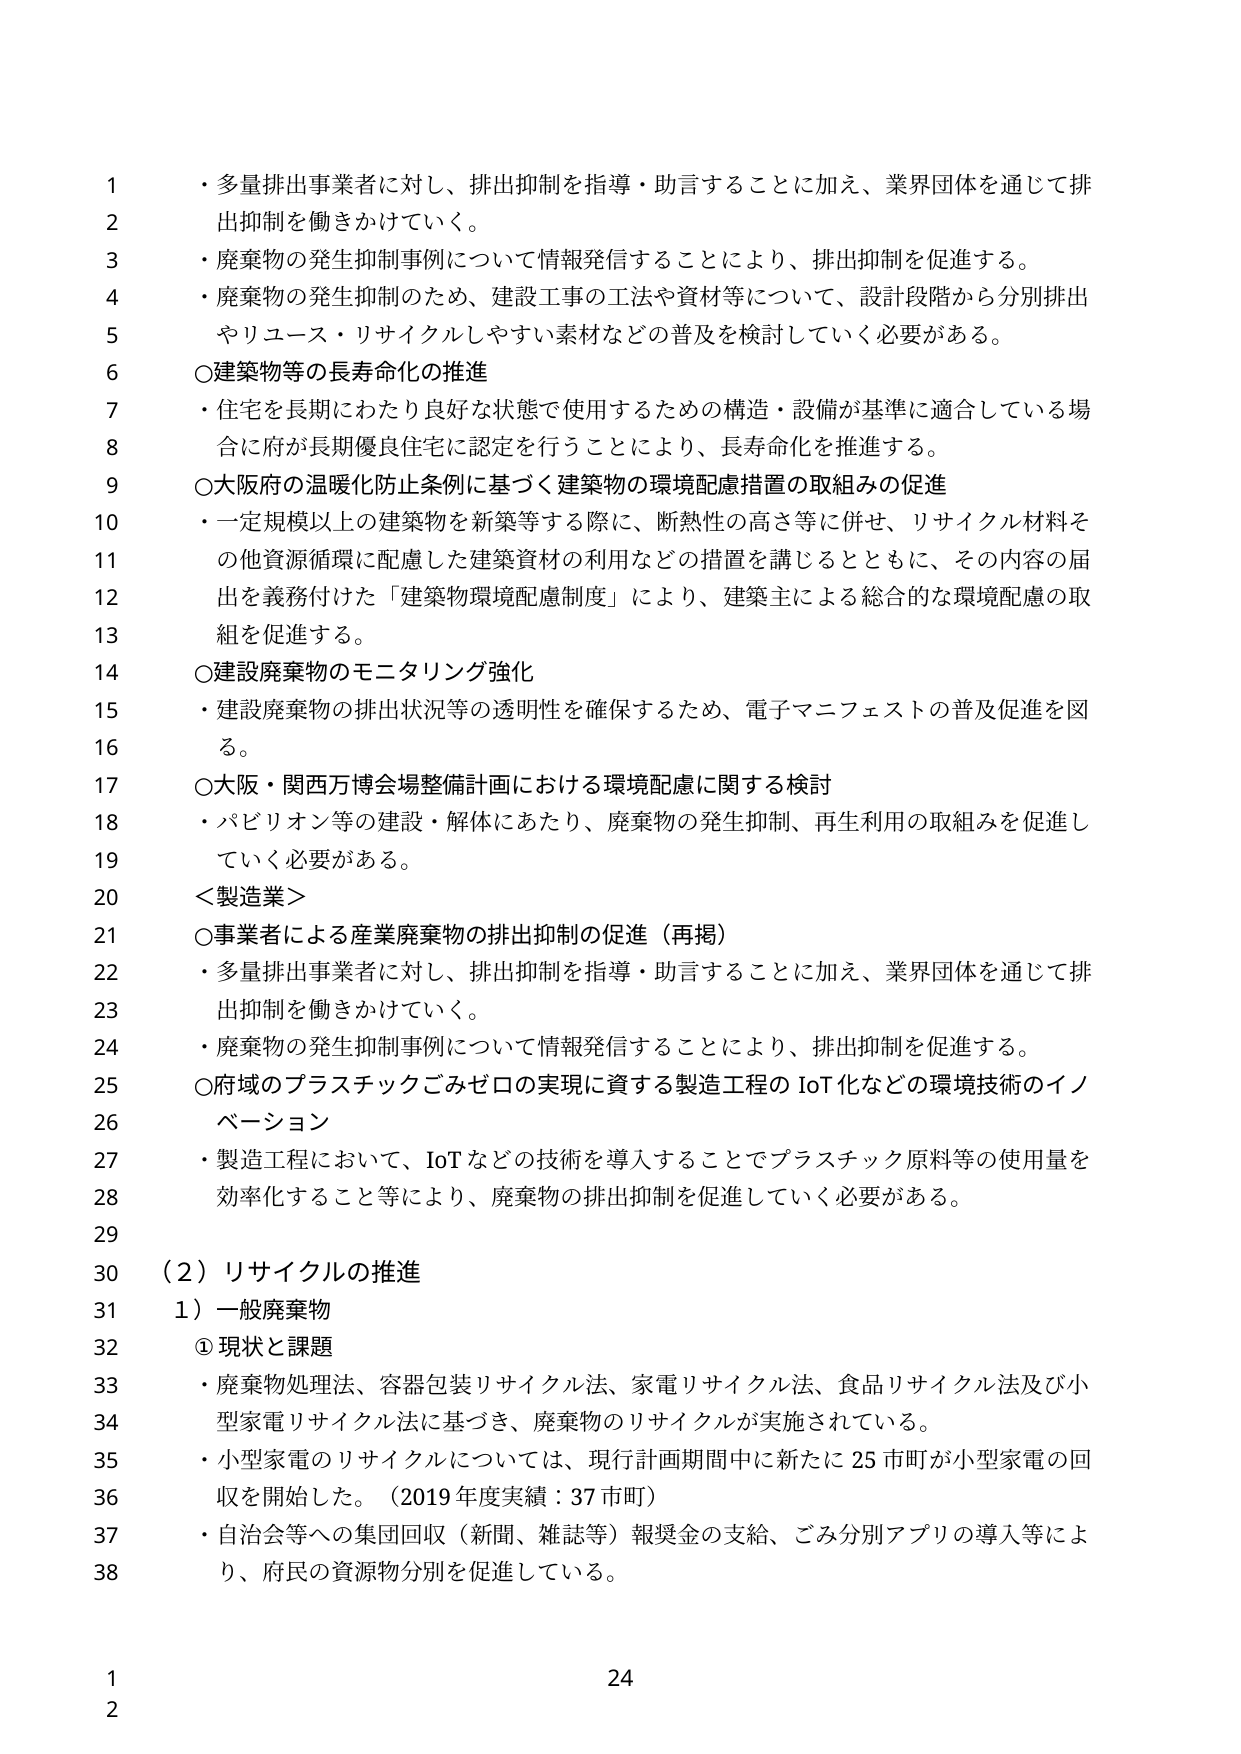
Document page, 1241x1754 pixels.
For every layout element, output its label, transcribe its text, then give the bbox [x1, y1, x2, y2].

text ・廃棄物の発生抑制事例について情報発信することにより、排出抑制を促進する。 [193, 239, 1092, 277]
text ○大阪・関西万博会場整備計画における環境配慮に関する検討 [148, 764, 1092, 802]
subtitle （２）リサイクルの推進 [148, 1252, 1092, 1289]
text ＜製造業＞ [148, 877, 1092, 914]
text ・多量排出事業者に対し、排出抑制を指導・助言することに加え、業界団体を通じて排出抑制を働きかけていく。 [193, 164, 1092, 239]
text １）一般廃棄物 [148, 1289, 1092, 1327]
text ①現状と課題 [148, 1327, 1092, 1364]
text ・自治会等への集団回収（新聞、雑誌等）報奨金の支給、ごみ分別アプリの導入等により、府民の資源物分別を促進している。 [193, 1514, 1092, 1589]
text ・多量排出事業者に対し、排出抑制を指導・助言することに加え、業界団体を通じて排出抑制を働きかけていく。 [193, 952, 1092, 1027]
text ・小型家電のリサイクルについては、現行計画期間中に新たに25市町が小型家電の回収を開始した。（2019年度実績：37市町） [193, 1439, 1092, 1514]
text ・廃棄物処理法、容器包装リサイクル法、家電リサイクル法、食品リサイクル法及び小型家電リサイクル法に基づき、廃棄物のリサイクルが実施されている。 [193, 1364, 1092, 1439]
text ・建設廃棄物の排出状況等の透明性を確保するため、電子マニフェストの普及促進を図る。 [193, 689, 1092, 764]
text ○事業者による産業廃棄物の排出抑制の促進（再掲） [148, 914, 1092, 952]
text ・廃棄物の発生抑制事例について情報発信することにより、排出抑制を促進する。 [193, 1027, 1092, 1064]
text ・一定規模以上の建築物を新築等する際に、断熱性の高さ等に併せ、リサイクル材料その他資源循環に配慮した建築資材の利用などの措置を講じるとともに、その内容の届出を義務付けた「建築物環境配慮制度」により、建築主による総合的な環境配慮の取組を促進する。 [193, 502, 1092, 652]
text ・住宅を長期にわたり良好な状態で使用するための構造・設備が基準に適合している場合に府が長期優良住宅に認定を行うことにより、長寿命化を推進する。 [193, 389, 1092, 464]
text ・パビリオン等の建設・解体にあたり、廃棄物の発生抑制、再生利用の取組みを促進していく必要がある。 [193, 802, 1092, 877]
text ・廃棄物の発生抑制のため、建設工事の工法や資材等について、設計段階から分別排出やリユース・リサイクルしやすい素材などの普及を検討していく必要がある。 [193, 277, 1092, 352]
text ○府域のプラスチックごみゼロの実現に資する製造工程のIoT化などの環境技術のイノベーション [193, 1064, 1092, 1139]
text ○建設廃棄物のモニタリング強化 [148, 652, 1092, 689]
text ・製造工程において、IoTなどの技術を導入することでプラスチック原料等の使用量を効率化すること等により、廃棄物の排出抑制を促進していく必要がある。 [193, 1139, 1092, 1214]
text ○大阪府の温暖化防止条例に基づく建築物の環境配慮措置の取組みの促進 [148, 464, 1092, 502]
text ○建築物等の長寿命化の推進 [148, 352, 1092, 389]
